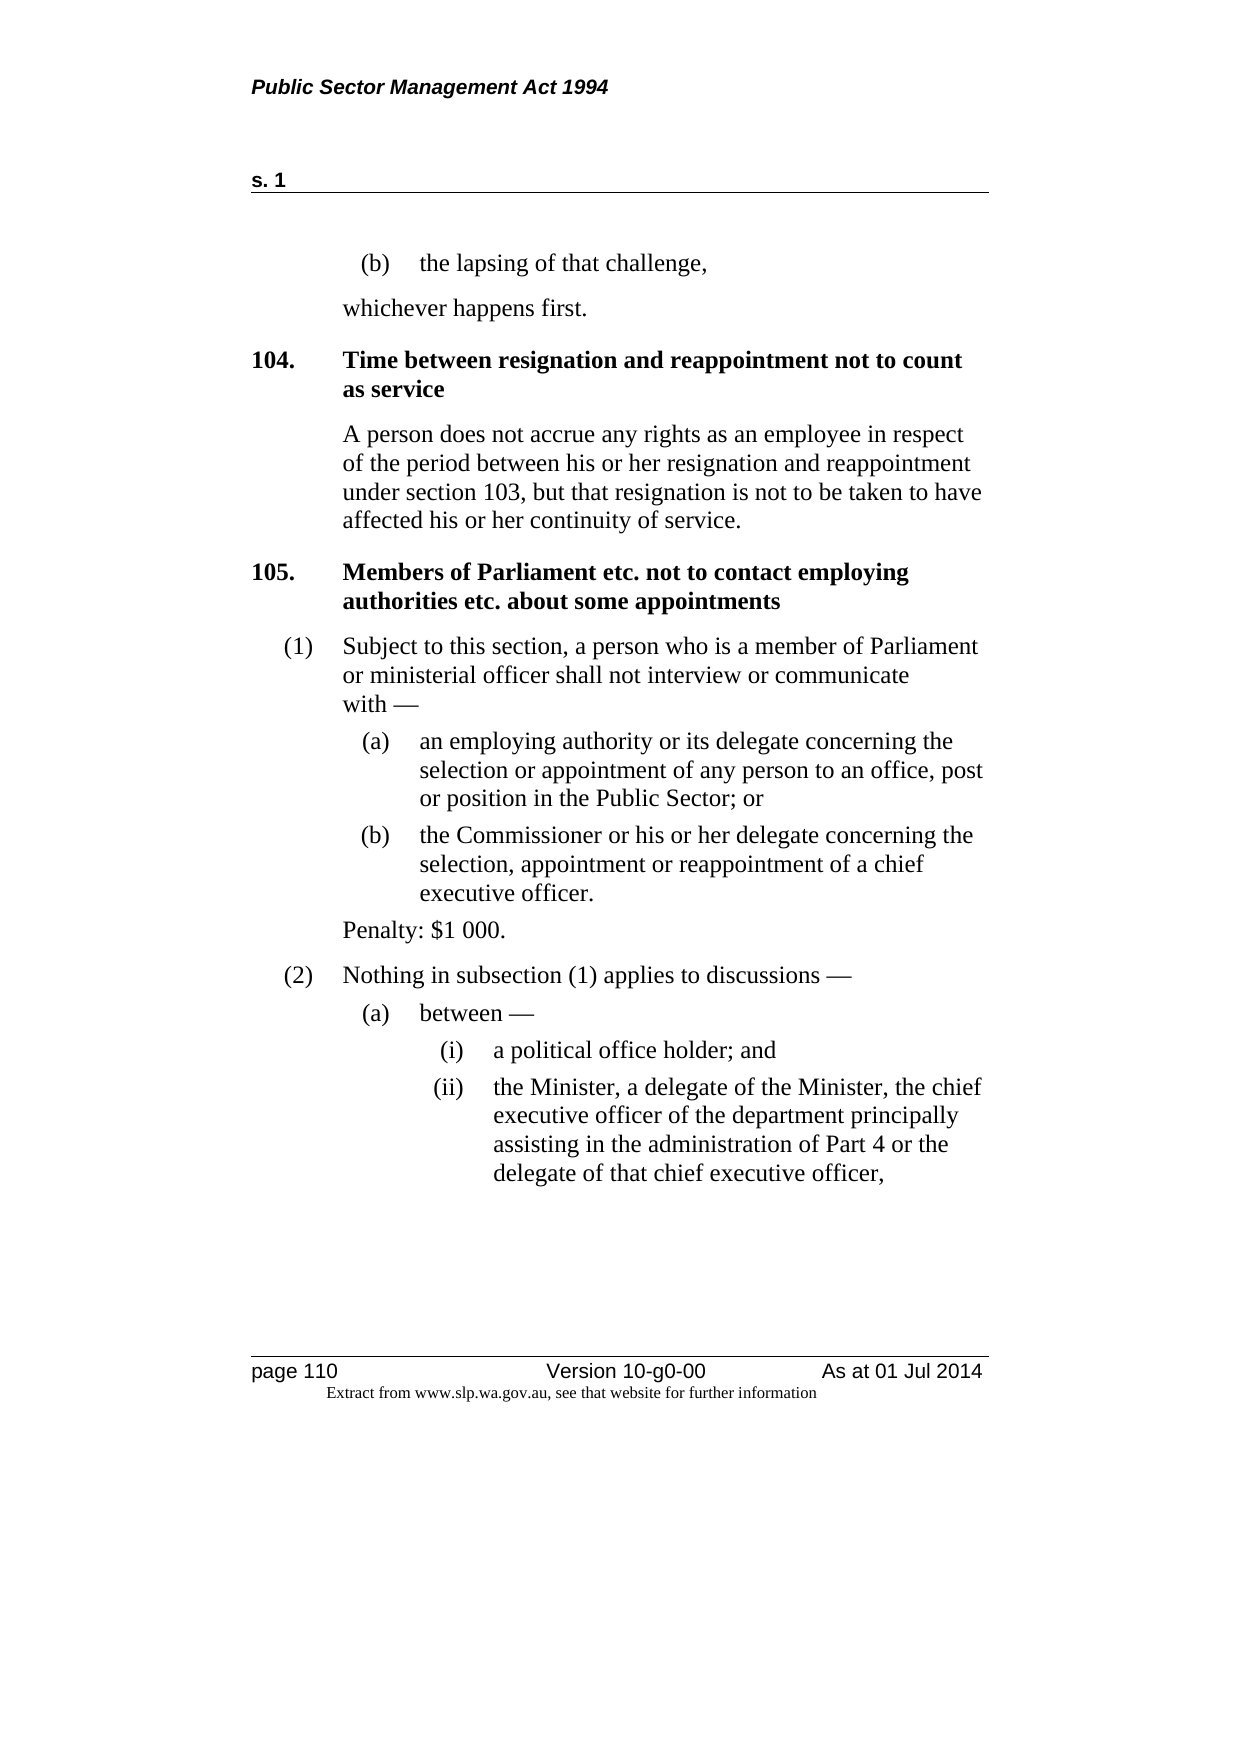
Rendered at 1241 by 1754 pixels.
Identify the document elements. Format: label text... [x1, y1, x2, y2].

text (b) the lapsing of that challenge, [251, 248, 989, 277]
text (1) Subject to this section, a person who is a member of Parliament or ministerial officer shall not interview or communicate with — [251, 631, 989, 718]
subtitle 105. Members of Parliament etc. not to contact employing authorities etc. about some appointments [251, 557, 989, 615]
text (a) between — [251, 998, 989, 1026]
text Penalty: $1 000. [251, 915, 989, 944]
text (a) an employing authority or its delegate concerning the selection or appointment of any person to an office, post or position in the Public Sector; or [251, 726, 989, 812]
subtitle 104. Time between resignation and reappointment not to count as service [251, 345, 989, 403]
text (i) a political office holder; and [251, 1035, 989, 1063]
text whichever happens first. [251, 293, 989, 322]
text A person does not accrue any rights as an employee in respect of the period between his or her resignation and reappointment under section 103, but that resignation is not to be taken to have affected his or her continuity of service. [251, 419, 989, 534]
text (ii) the Minister, a delegate of the Minister, the chief executive officer of the department principally assisting in the administration of Part 4 or the delegate of that chief executive officer, [251, 1072, 989, 1187]
text (2) Nothing in subsection (1) applies to discussions — [251, 961, 989, 989]
text (b) the Commissioner or his or her delegate concerning the selection, appointment or reappointment of a chief executive officer. [251, 821, 989, 907]
